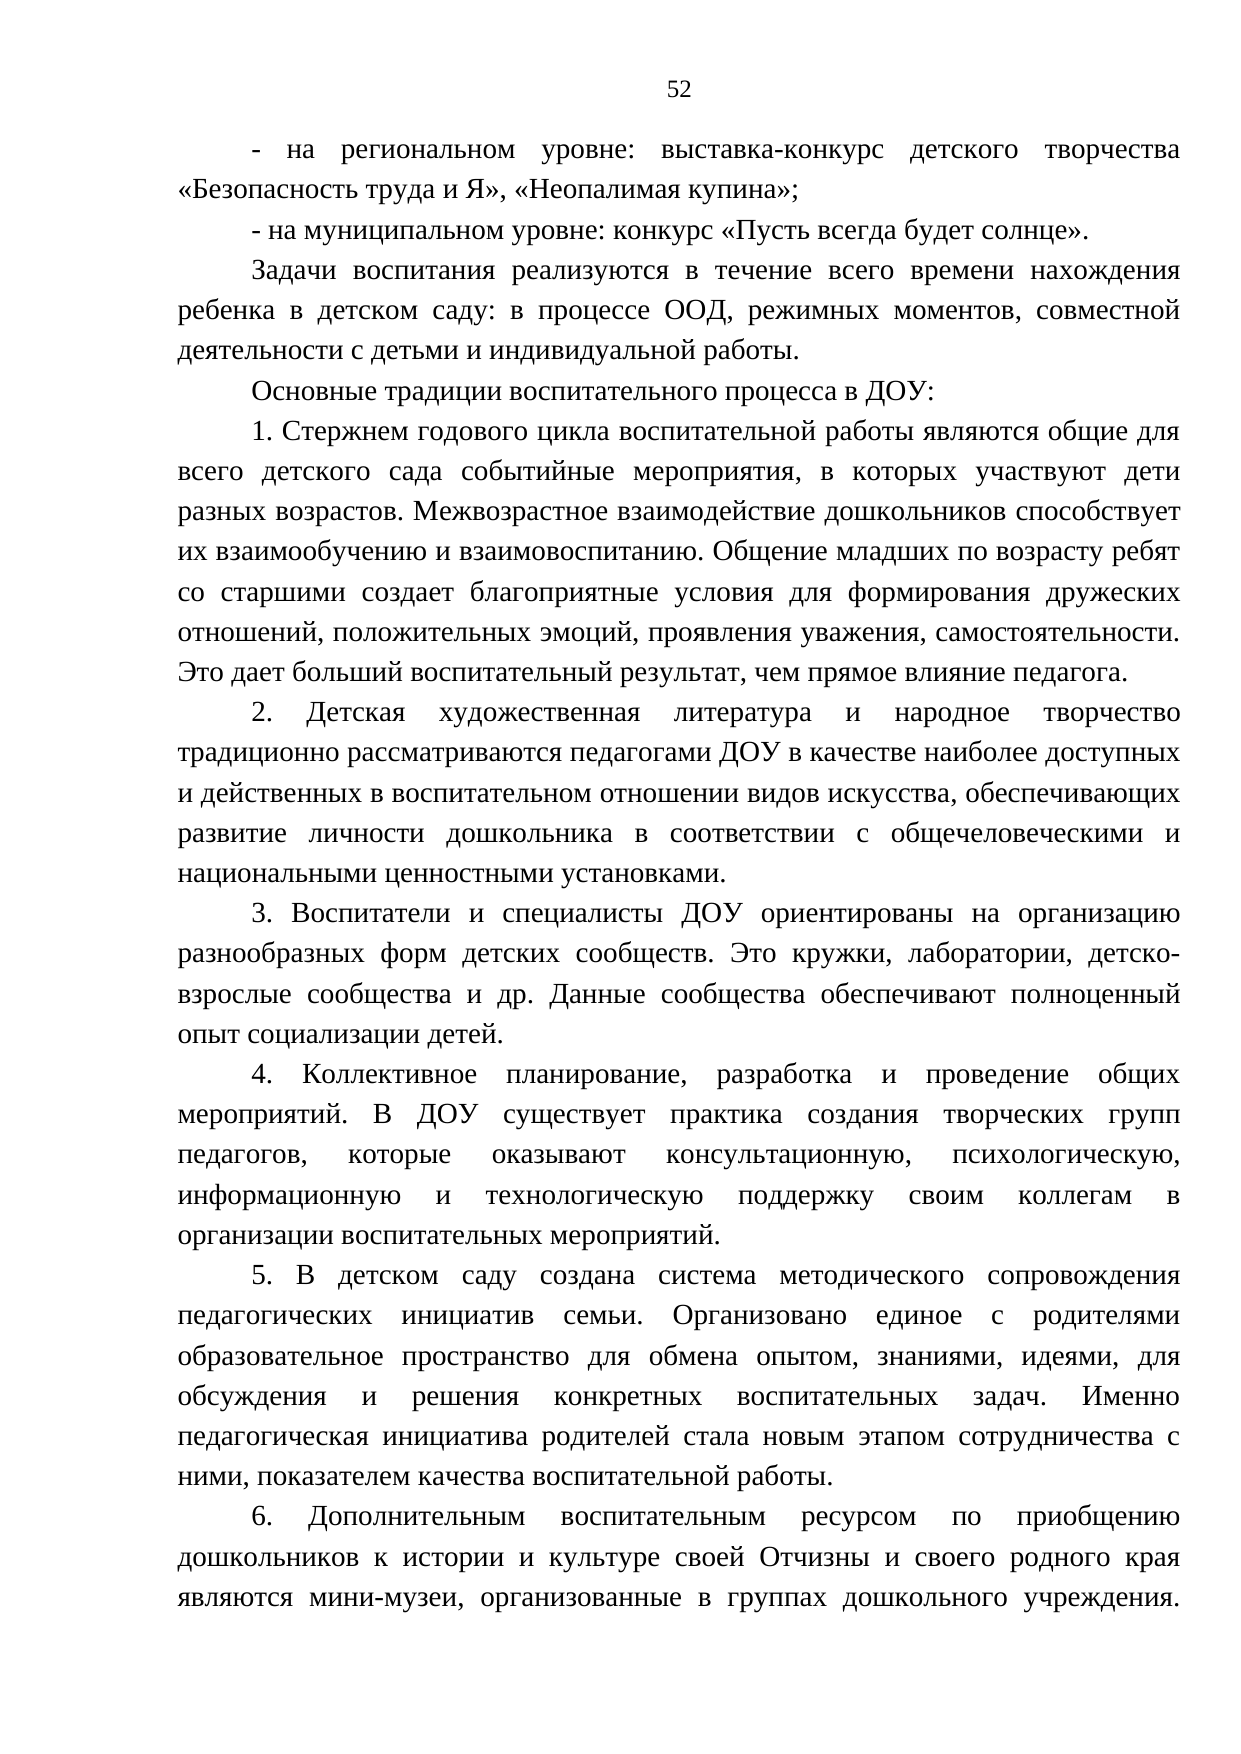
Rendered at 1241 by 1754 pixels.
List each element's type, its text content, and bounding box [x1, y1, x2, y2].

text 2. Детская художественная литература и народное творчество традиционно рассматриваются педагогами ДОУ в качестве наиболее доступных и действенных в воспитательном отношении видов искусства, обеспечивающих развитие личности дошкольника в соответствии с общечеловеческими и национальными ценностными установками. [177, 694, 1181, 889]
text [177, 1498, 1181, 1612]
text 4. Коллективное планирование, разработка и проведение общих мероприятий. В ДОУ существует практика создания творческих групп педагогов, которые оказывают консультационную, психологическую, информационную и технологическую поддержку своим коллегам в организации воспитательных мероприятий. [177, 1056, 1181, 1251]
text 1. Стержнем годового цикла воспитательной работы являются общие для всего детского сада событийные мероприятия, в которых участвуют дети разных возрастов. Межвозрастное взаимодействие дошкольников способствует их взаимообучению и взаимовоспитанию. Общение младших по возрасту ребят со старшими создает благоприятные условия для формирования дружеских отношений, положительных эмоций, проявления уважения, самостоятельности. Это дает больший воспитательный результат, чем прямое влияние педагога. [177, 413, 1181, 688]
text 3. Воспитатели и специалисты ДОУ ориентированы на организацию разнообразных форм детских сообществ. Это кружки, лаборатории, детско-взрослые сообщества и др. Данные сообщества обеспечивают полноценный опыт социализации детей. [177, 895, 1181, 1049]
text - на региональном уровне: выставка-конкурс детского творчества «Безопасность труда и Я», «Неопалимая купина»; [177, 131, 1181, 205]
text Задачи воспитания реализуются в течение всего времени нахождения ребенка в детском саду: в процессе ООД, режимных моментов, совместной деятельности с детьми и индивидуальной работы. [177, 252, 1181, 366]
text 5. В детском саду создана система методического сопровождения педагогических инициатив семьи. Организовано единое с родителями образовательное пространство для обмена опытом, знаниями, идеями, для обсуждения и решения конкретных воспитательных задач. Именно педагогическая инициатива родителей стала новым этапом сотрудничества с ними, показателем качества воспитательной работы. [177, 1257, 1181, 1492]
text - на муниципальном уровне: конкурс «Пусть всегда будет солнце». [177, 212, 1181, 245]
text Основные традиции воспитательного процесса в ДОУ: [177, 373, 1181, 406]
